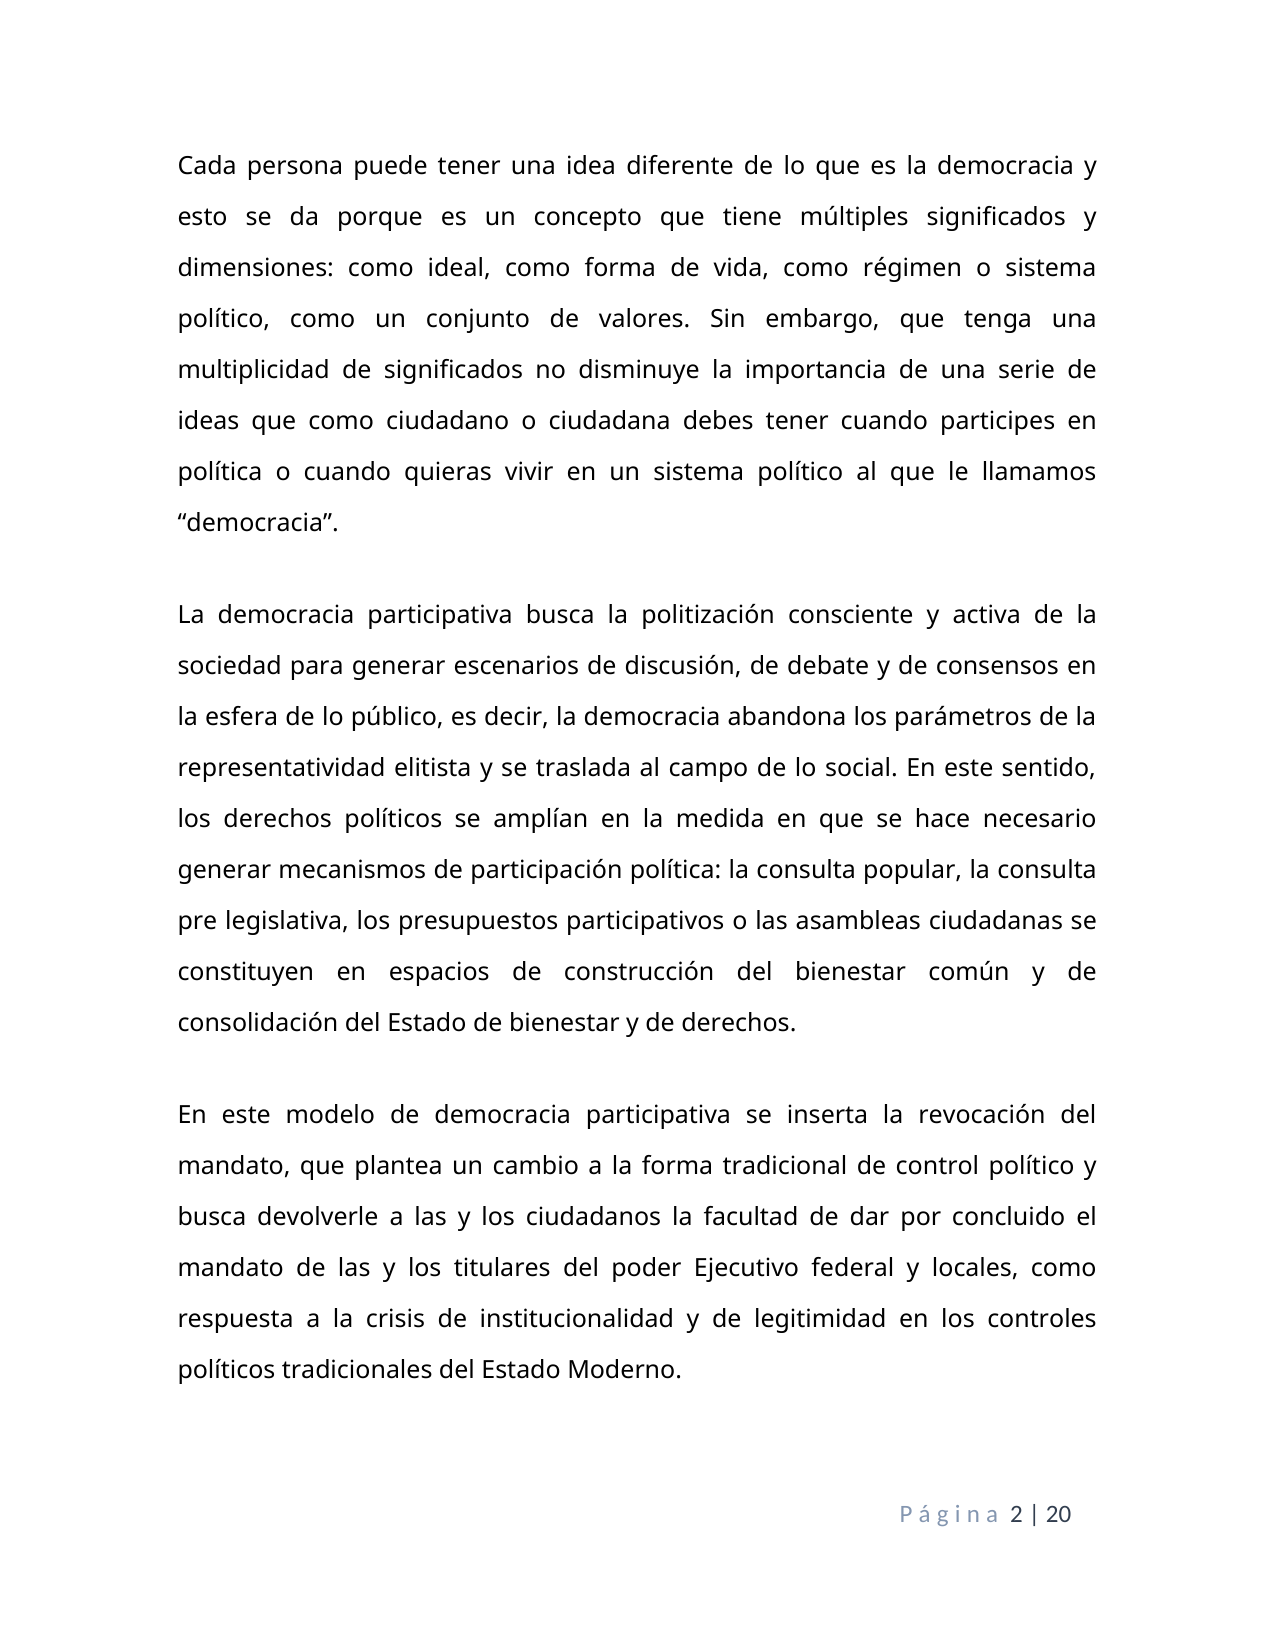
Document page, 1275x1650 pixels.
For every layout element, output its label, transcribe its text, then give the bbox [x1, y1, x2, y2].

text En este modelo de democracia participativa se inserta la revocación del mandato, que plantea un cambio a la forma tradicional de control político y busca devolverle a las y los ciudadanos la facultad de dar por concluido el mandato de las y los titulares del poder Ejecutivo federal y locales, como respuesta a la crisis de institucionalidad y de legitimidad en los controles políticos tradicionales del Estado Moderno. [177, 1097, 1098, 1386]
text Cada persona puede tener una idea diferente de lo que es la democracia y esto se da porque es un concepto que tiene múltiples significados y dimensiones: como ideal, como forma de vida, como régimen o sistema político, como un conjunto de valores. Sin embargo, que tenga una multiplicidad de significados no disminuye la importancia de una serie de ideas que como ciudadano o ciudadana debes tener cuando participes en política o cuando quieras vivir en un sistema político al que le llamamos “democracia”. [177, 148, 1098, 539]
text La democracia participativa busca la politización consciente y activa de la sociedad para generar escenarios de discusión, de debate y de consensos en la esfera de lo público, es decir, la democracia abandona los parámetros de la representatividad elitista y se traslada al campo de lo social. En este sentido, los derechos políticos se amplían en la medida en que se hace necesario generar mecanismos de participación política: la consulta popular, la consulta pre legislativa, los presupuestos participativos o las asambleas ciudadanas se constituyen en espacios de construcción del bienestar común y de consolidación del Estado de bienestar y de derechos. [177, 597, 1098, 1039]
